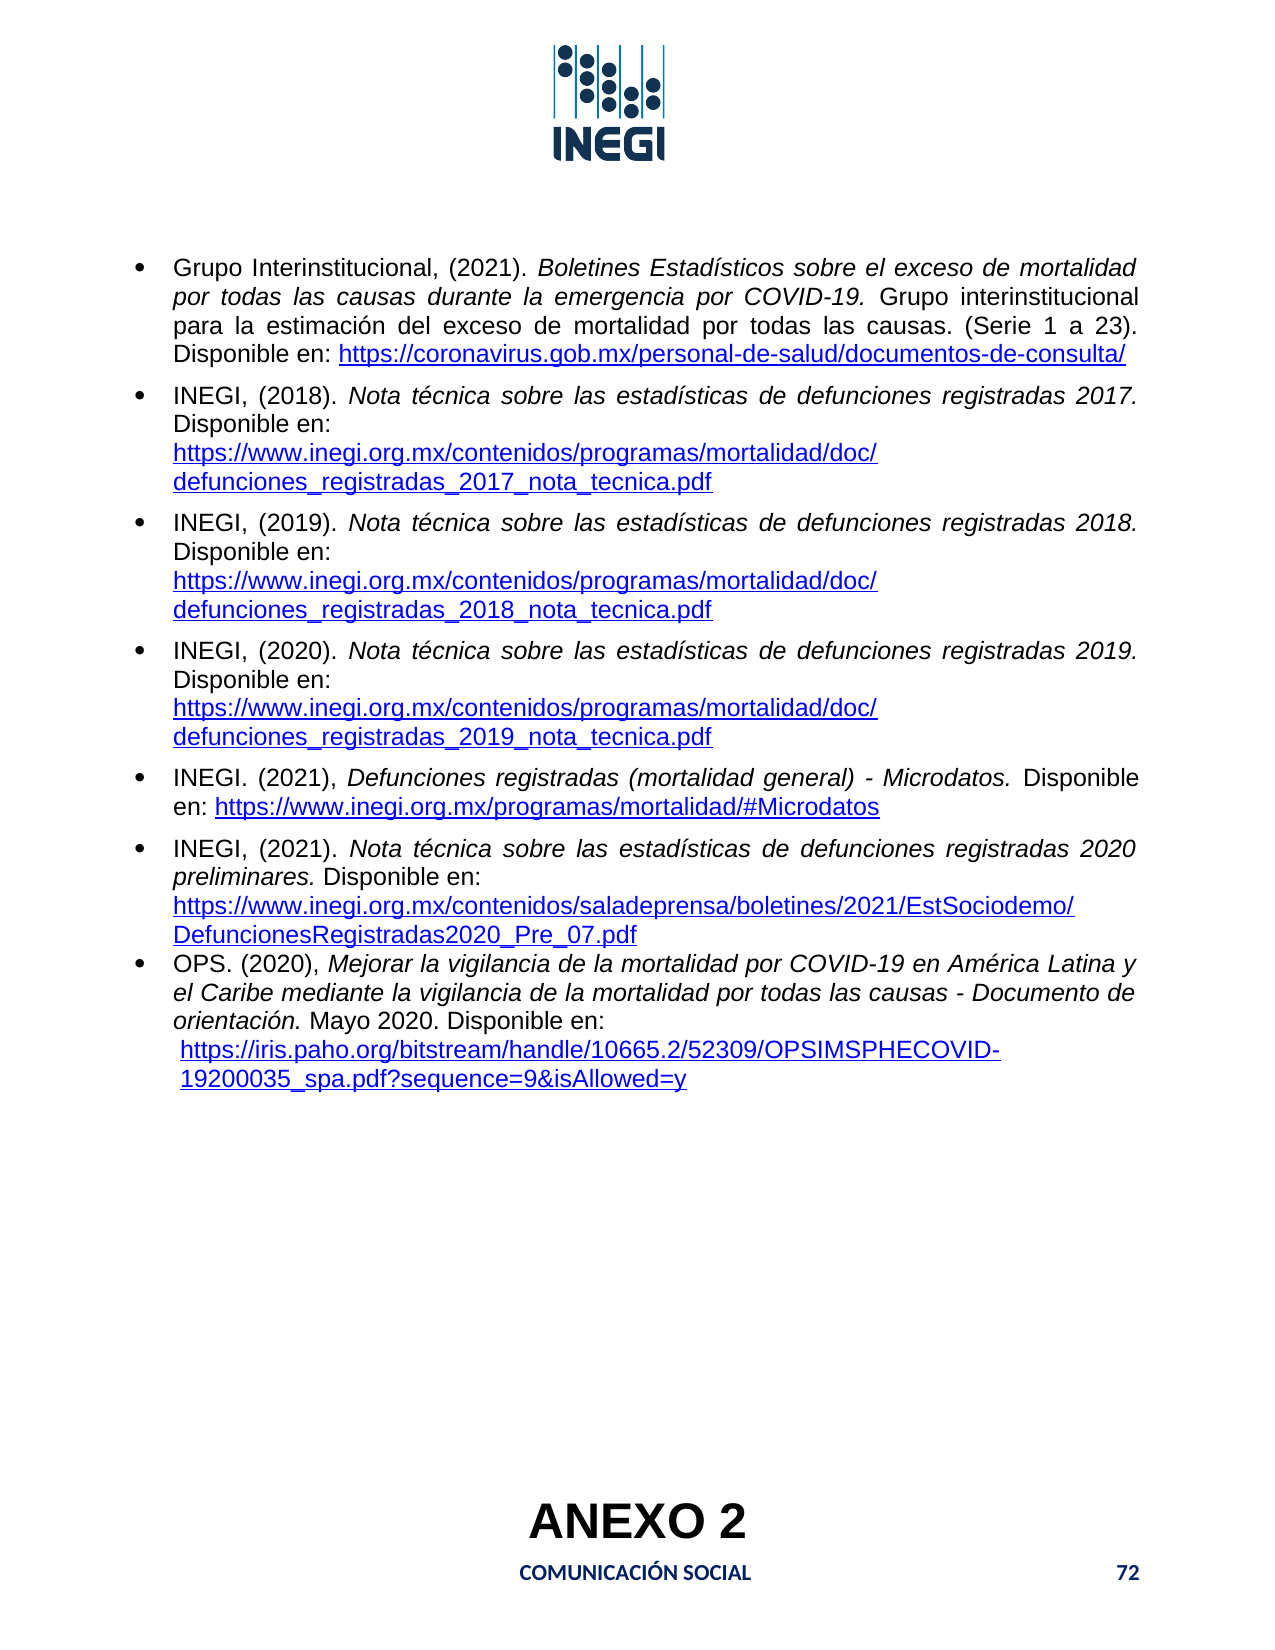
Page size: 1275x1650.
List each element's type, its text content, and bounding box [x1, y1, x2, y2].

list INEGI, (2021). Nota técnica sobre las estadísticas de defunciones registradas 2020 preliminares. Disponible en: [135, 833, 1139, 891]
text ANEXO 2 [135, 1491, 1139, 1549]
text https://iris.paho.org/bitstream/handle/10665.2/52309/OPSIMSPHECOVID-19200035_spa.pdf?sequence=9&isAllowed=y [180, 1035, 1139, 1092]
list https://www.inegi.org.mx/contenidos/saladeprensa/boletines/2021/EstSociodemo/DefuncionesRegistradas2020_Pre_07.pdf [173, 891, 1139, 949]
list INEGI, (2019). Nota técnica sobre las estadísticas de defunciones registradas 2018. Disponible en: [135, 508, 1139, 566]
list OPS. (2020), Mejorar la vigilancia de la mortalidad por COVID-19 en América Latina y el Caribe mediante la vigilancia de la mortalidad por todas las causas - Documento de orientación. Mayo 2020. Disponible en: [135, 949, 1139, 1035]
picture [553, 45, 665, 161]
list https://www.inegi.org.mx/contenidos/programas/mortalidad/doc/defunciones_registradas_2018_nota_tecnica.pdf [173, 566, 1139, 623]
list Grupo Interinstitucional, (2021). Boletines Estadísticos sobre el exceso de mortalidad por todas las causas durante la emergencia por COVID-19. Grupo interinstitucional para la estimación del exceso de mortalidad por todas las causas. (Serie 1 a 23). Disponible en: https://coronavirus.gob.mx/personal-de-salud/documentos-de-consulta/ [135, 253, 1139, 368]
list https://www.inegi.org.mx/contenidos/programas/mortalidad/doc/defunciones_registradas_2017_nota_tecnica.pdf [173, 438, 1139, 496]
list INEGI. (2021), Defunciones registradas (mortalidad general) - Microdatos. Disponible en: https://www.inegi.org.mx/programas/mortalidad/#Microdatos [135, 763, 1139, 821]
list INEGI, (2020). Nota técnica sobre las estadísticas de defunciones registradas 2019. Disponible en: [135, 636, 1139, 693]
list https://www.inegi.org.mx/contenidos/programas/mortalidad/doc/defunciones_registradas_2019_nota_tecnica.pdf [173, 693, 1139, 751]
list INEGI, (2018). Nota técnica sobre las estadísticas de defunciones registradas 2017. Disponible en: [135, 381, 1139, 438]
